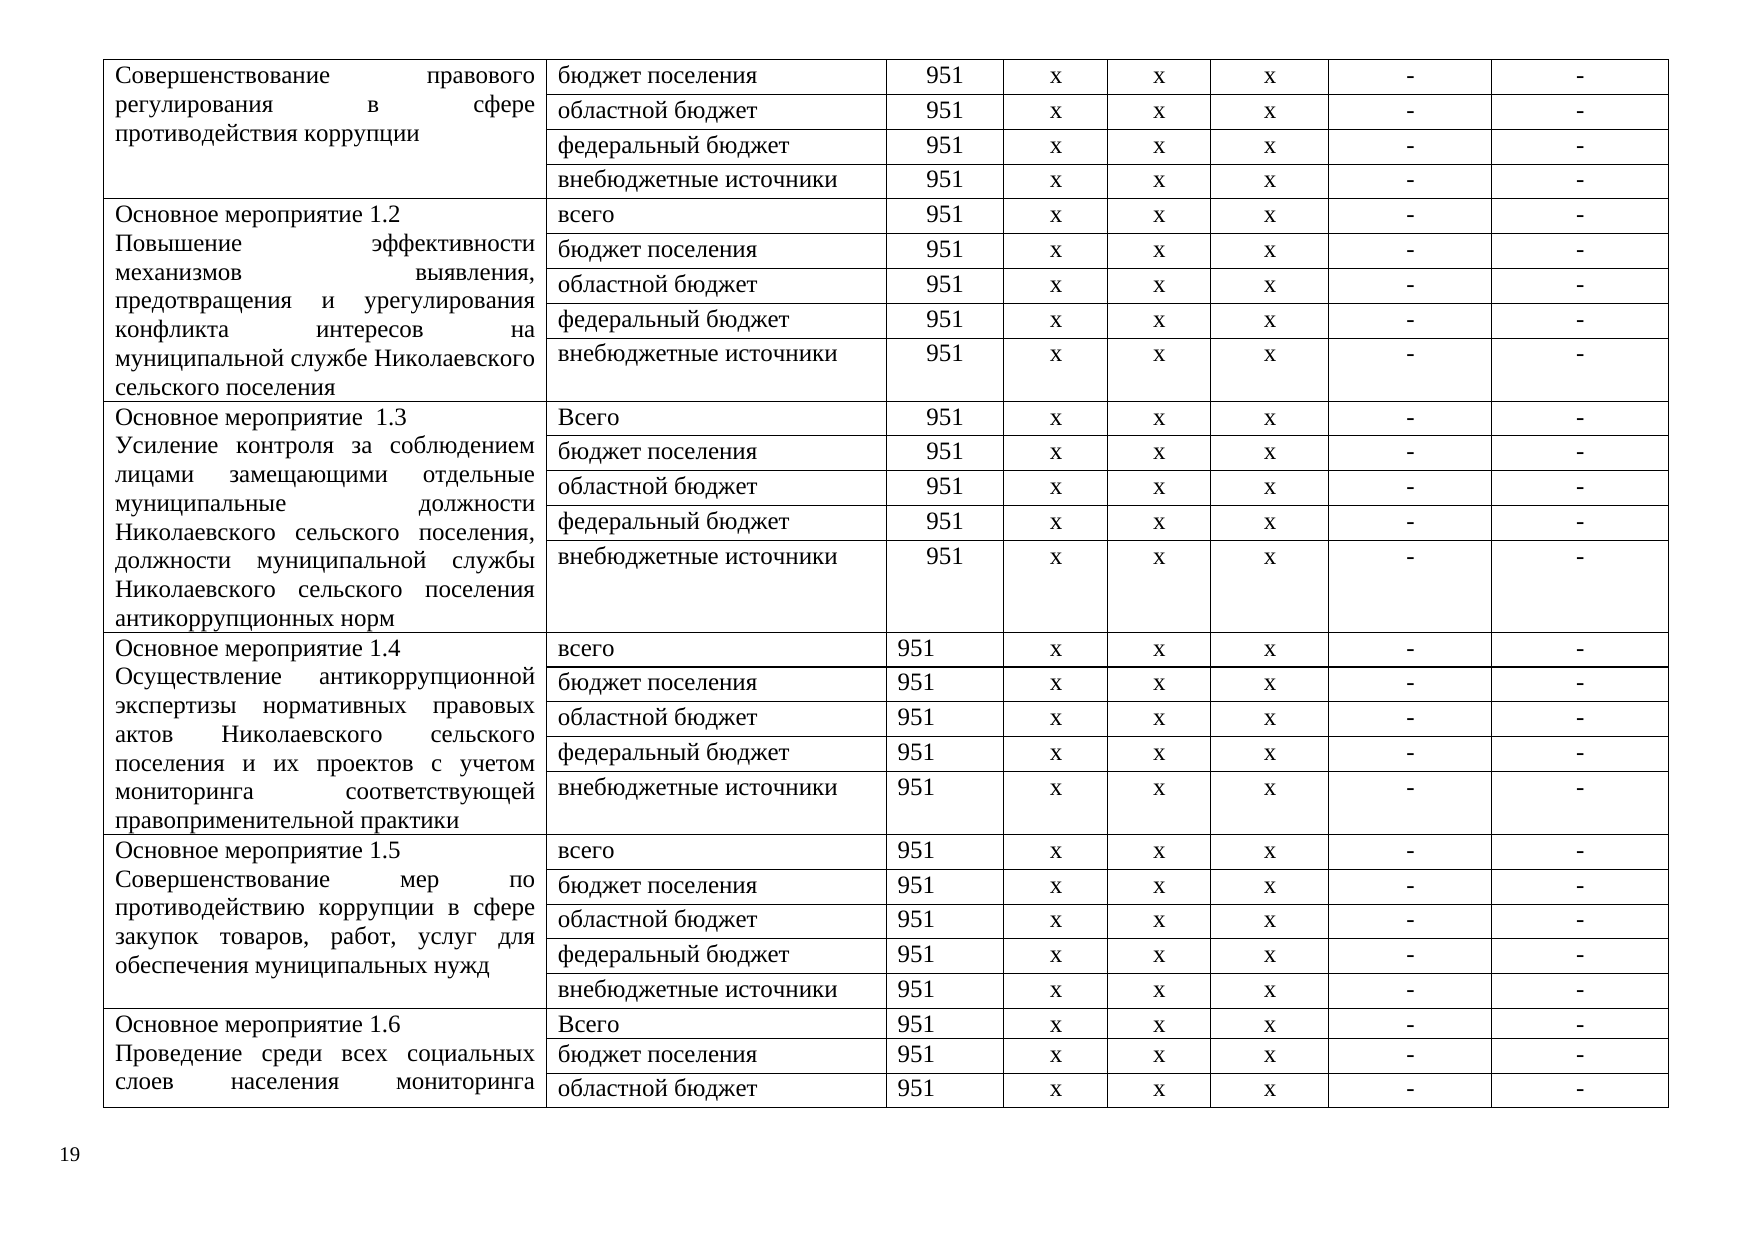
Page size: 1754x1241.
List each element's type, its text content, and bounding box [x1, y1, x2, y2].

table_cell x [1211, 506, 1328, 540]
table_cell внебюджетные источники [547, 772, 886, 834]
table_cell x [1108, 633, 1210, 666]
table_cell x [1211, 905, 1328, 938]
table_cell - [1329, 234, 1491, 268]
table_cell федеральный бюджет [547, 304, 886, 337]
table_cell 951 [887, 835, 1003, 869]
table_cell - [1492, 870, 1668, 903]
table_cell x [1211, 1074, 1328, 1107]
table_cell 951 [887, 905, 1003, 938]
table_cell x [1211, 1009, 1328, 1038]
table_cell - [1492, 974, 1668, 1008]
table_cell - [1329, 130, 1491, 163]
table_cell областной бюджет [547, 471, 886, 505]
table_cell - [1492, 702, 1668, 736]
table_cell x [1211, 60, 1328, 94]
table_cell - [1329, 541, 1491, 632]
table_cell x [1211, 633, 1328, 666]
table_cell x [1108, 1009, 1210, 1038]
table_cell x [1108, 668, 1210, 701]
table_cell 951 [887, 199, 1003, 233]
table_cell - [1329, 974, 1491, 1008]
table_cell 951 [887, 95, 1003, 129]
table_cell - [1329, 702, 1491, 736]
table_cell 951 [887, 974, 1003, 1008]
table_cell x [1211, 702, 1328, 736]
table_cell x [1004, 772, 1107, 834]
table_cell Основное мероприятие 1.3 Усиление контроля за соблюдением лицами замещающими отдельные муниципальные должности Николаевского сельского поселения, должности муниципальной службы Николаевского сельского поселения антикоррупционных норм [104, 402, 546, 632]
table_cell - [1492, 60, 1668, 94]
table_cell - [1329, 1074, 1491, 1107]
table_cell 951 [887, 304, 1003, 337]
table_cell Всего [547, 1009, 886, 1038]
table_cell x [1004, 1039, 1107, 1072]
table_cell 951 [887, 737, 1003, 771]
table_cell 951 [887, 402, 1003, 435]
table_cell x [1211, 870, 1328, 903]
table_cell x [1004, 939, 1107, 973]
table_cell областной бюджет [547, 1074, 886, 1107]
table_cell x [1004, 974, 1107, 1008]
table_cell x [1211, 130, 1328, 163]
table_cell x [1108, 737, 1210, 771]
table_cell x [1108, 402, 1210, 435]
table_cell x [1211, 835, 1328, 869]
table_cell - [1329, 304, 1491, 337]
table_cell x [1004, 95, 1107, 129]
table_cell - [1492, 772, 1668, 834]
table_cell x [1211, 402, 1328, 435]
table_cell x [1108, 905, 1210, 938]
table_cell Основное мероприятие 1.5 Совершенствование мер по противодействию коррупции в сфере закупок товаров, работ, услуг для обеспечения муниципальных нужд [104, 835, 546, 1008]
table_cell 951 [887, 772, 1003, 834]
table_cell x [1108, 939, 1210, 973]
table_cell - [1492, 402, 1668, 435]
table_cell x [1004, 835, 1107, 869]
table_cell - [1492, 436, 1668, 470]
table_cell x [1211, 95, 1328, 129]
table_cell бюджет поселения [547, 870, 886, 903]
table_cell бюджет поселения [547, 234, 886, 268]
table_cell - [1329, 737, 1491, 771]
table_cell всего [547, 633, 886, 666]
table_cell Основное мероприятие 1.2 Повышение эффективности механизмов выявления, предотвращения и урегулирования конфликта интересов на муниципальной службе Николаевского сельского поселения [104, 199, 546, 401]
table_cell - [1492, 95, 1668, 129]
table_cell x [1211, 165, 1328, 198]
table_cell - [1329, 772, 1491, 834]
table_cell - [1492, 269, 1668, 303]
table_cell x [1004, 339, 1107, 401]
table_cell Всего [547, 402, 886, 435]
table_cell x [1211, 668, 1328, 701]
table_cell - [1329, 269, 1491, 303]
table_cell 951 [887, 939, 1003, 973]
table_cell x [1004, 234, 1107, 268]
table_cell - [1492, 835, 1668, 869]
table_cell x [1004, 402, 1107, 435]
table_cell 951 [887, 339, 1003, 401]
table_cell - [1492, 939, 1668, 973]
table_cell 951 [887, 633, 1003, 666]
table_cell областной бюджет [547, 269, 886, 303]
table_cell x [1004, 165, 1107, 198]
table_cell 951 [887, 541, 1003, 632]
table_cell x [1004, 471, 1107, 505]
table_cell x [1211, 541, 1328, 632]
table_cell - [1329, 1039, 1491, 1072]
table_cell x [1108, 870, 1210, 903]
table_cell бюджет поселения [547, 668, 886, 701]
table_cell - [1329, 939, 1491, 973]
table_cell x [1108, 60, 1210, 94]
table_cell x [1004, 737, 1107, 771]
table_cell x [1108, 304, 1210, 337]
table_cell x [1108, 835, 1210, 869]
table_cell x [1004, 702, 1107, 736]
table_cell x [1211, 974, 1328, 1008]
table_cell - [1329, 870, 1491, 903]
table_cell федеральный бюджет [547, 130, 886, 163]
table_cell x [1211, 772, 1328, 834]
table_cell x [1108, 772, 1210, 834]
table_cell - [1492, 199, 1668, 233]
table_cell - [1492, 541, 1668, 632]
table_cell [104, 60, 546, 198]
table_cell бюджет поселения [547, 1039, 886, 1072]
table_cell x [1211, 737, 1328, 771]
table_cell x [1004, 304, 1107, 337]
table_cell 951 [887, 436, 1003, 470]
table_cell x [1004, 269, 1107, 303]
table_cell x [1108, 702, 1210, 736]
table_cell x [1108, 541, 1210, 632]
table_cell 951 [887, 234, 1003, 268]
table_cell x [1108, 199, 1210, 233]
table_cell x [1004, 60, 1107, 94]
table_cell 951 [887, 130, 1003, 163]
table_cell - [1329, 402, 1491, 435]
table_cell x [1004, 130, 1107, 163]
table_cell - [1329, 339, 1491, 401]
table_cell 951 [887, 165, 1003, 198]
table_cell внебюджетные источники [547, 339, 886, 401]
table_cell x [1004, 1074, 1107, 1107]
table_cell - [1492, 130, 1668, 163]
table_cell - [1329, 633, 1491, 666]
table_cell x [1108, 234, 1210, 268]
table_cell - [1329, 199, 1491, 233]
table_cell 951 [887, 1039, 1003, 1072]
table_cell - [1329, 471, 1491, 505]
table_cell - [1492, 506, 1668, 540]
table_cell - [1492, 165, 1668, 198]
table_cell x [1211, 939, 1328, 973]
table_cell - [1492, 737, 1668, 771]
table_cell x [1004, 541, 1107, 632]
table_cell x [1004, 436, 1107, 470]
table_cell федеральный бюджет [547, 939, 886, 973]
table_cell 951 [887, 471, 1003, 505]
table_cell x [1108, 165, 1210, 198]
table_cell Основное мероприятие 1.4 Осуществление антикоррупционной экспертизы нормативных правовых актов Николаевского сельского поселения и их проектов с учетом мониторинга соответствующей правоприменительной практики [104, 633, 546, 834]
table_cell 951 [887, 506, 1003, 540]
table_cell x [1211, 471, 1328, 505]
table_cell - [1329, 506, 1491, 540]
table_cell x [1211, 339, 1328, 401]
table_cell федеральный бюджет [547, 737, 886, 771]
table_cell x [1004, 870, 1107, 903]
table_cell - [1329, 95, 1491, 129]
table_cell бюджет поселения [547, 60, 886, 94]
table_cell - [1492, 339, 1668, 401]
table_cell бюджет поселения [547, 436, 886, 470]
table_cell x [1211, 1039, 1328, 1072]
table_cell 951 [887, 1074, 1003, 1107]
table_cell x [1108, 471, 1210, 505]
table_cell x [1004, 668, 1107, 701]
table_cell - [1329, 60, 1491, 94]
table_cell x [1211, 269, 1328, 303]
table_cell - [1492, 1039, 1668, 1072]
table_cell x [1004, 905, 1107, 938]
table_cell x [1004, 633, 1107, 666]
table_cell - [1329, 1009, 1491, 1038]
table_cell x [1211, 199, 1328, 233]
table_cell x [1108, 130, 1210, 163]
table_cell - [1492, 471, 1668, 505]
table_cell - [1329, 905, 1491, 938]
table_cell - [1492, 1009, 1668, 1038]
table_cell - [1492, 905, 1668, 938]
table_cell - [1492, 304, 1668, 337]
table_cell x [1211, 304, 1328, 337]
table_cell Основное мероприятие 1.6 Проведение среди всех социальных слоев населения мониторинга общественного мнения [104, 1009, 546, 1107]
table_cell x [1108, 269, 1210, 303]
table_cell x [1108, 436, 1210, 470]
table_cell всего [547, 835, 886, 869]
table_cell x [1211, 436, 1328, 470]
table_cell 951 [887, 1009, 1003, 1038]
table_cell x [1108, 95, 1210, 129]
table_cell x [1004, 506, 1107, 540]
table_cell федеральный бюджет [547, 506, 886, 540]
table_cell - [1492, 633, 1668, 666]
table_cell областной бюджет [547, 95, 886, 129]
table_cell 951 [887, 702, 1003, 736]
table_cell областной бюджет [547, 905, 886, 938]
table_cell 951 [887, 668, 1003, 701]
table_cell x [1004, 1009, 1107, 1038]
table_cell x [1108, 506, 1210, 540]
table_cell - [1329, 835, 1491, 869]
table_cell 951 [887, 60, 1003, 94]
table_cell x [1108, 974, 1210, 1008]
table_cell 951 [887, 870, 1003, 903]
table_cell внебюджетные источники [547, 165, 886, 198]
table_cell x [1108, 1039, 1210, 1072]
table_cell всего [547, 199, 886, 233]
table_cell x [1108, 1074, 1210, 1107]
table_cell внебюджетные источники [547, 974, 886, 1008]
table_cell внебюджетные источники [547, 541, 886, 632]
table_cell x [1108, 339, 1210, 401]
table_cell областной бюджет [547, 702, 886, 736]
table_cell - [1329, 668, 1491, 701]
table_cell - [1492, 1074, 1668, 1107]
table_cell x [1211, 234, 1328, 268]
table_cell 951 [887, 269, 1003, 303]
table_cell - [1329, 436, 1491, 470]
table_cell - [1492, 668, 1668, 701]
table_cell - [1329, 165, 1491, 198]
table_cell - [1492, 234, 1668, 268]
table_cell x [1004, 199, 1107, 233]
